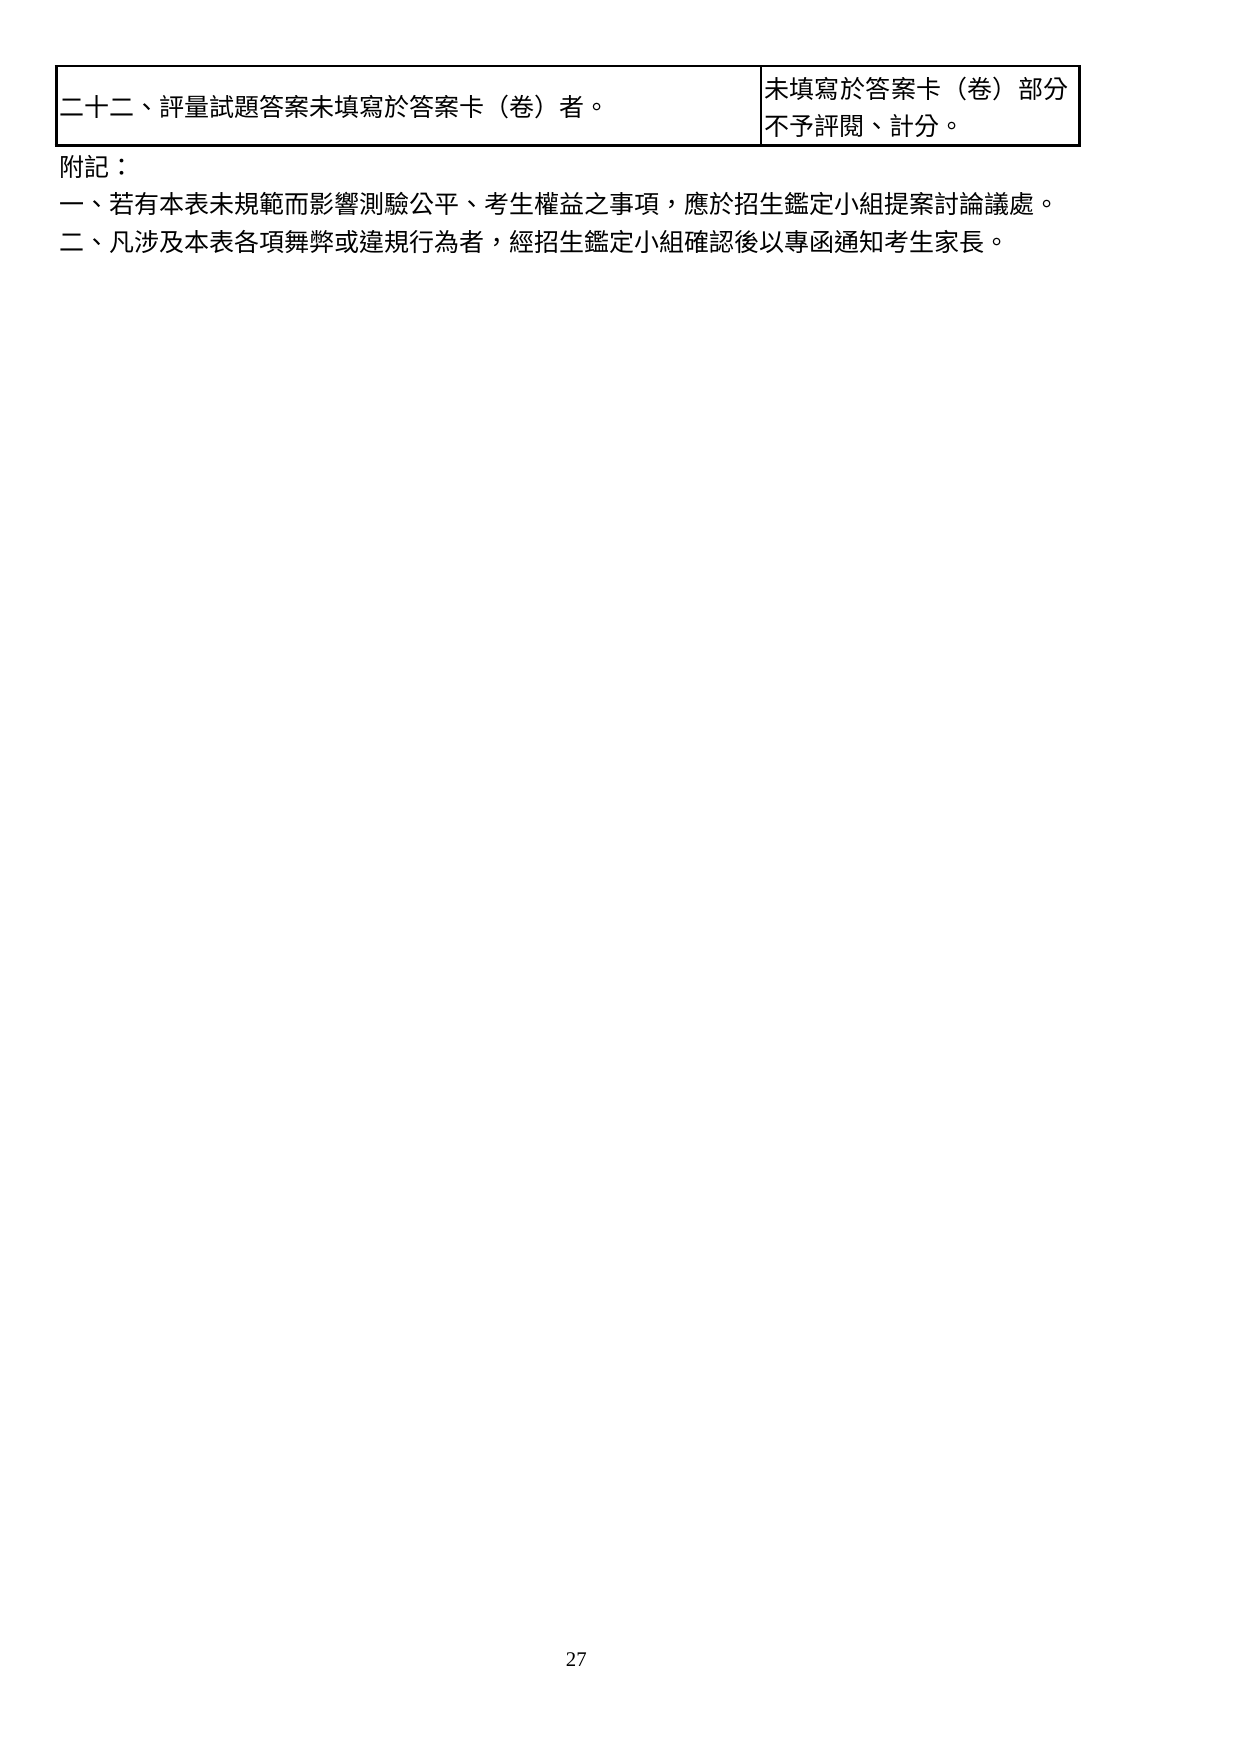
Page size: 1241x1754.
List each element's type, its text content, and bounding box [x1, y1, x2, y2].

table_cell 二十二、評量試題答案未填寫於答案卡（卷）者。 [58, 67, 760, 143]
text 附記： [59, 147, 1093, 184]
text 二、凡涉及本表各項舞弊或違規行為者，經招生鑑定小組確認後以專函通知考生家長。 [59, 222, 1093, 259]
table_cell 未填寫於答案卡（卷）部分不予評閱、計分。 [762, 67, 1078, 143]
text 一、若有本表未規範而影響測驗公平、考生權益之事項，應於招生鑑定小組提案討論議處。 [59, 184, 1093, 222]
